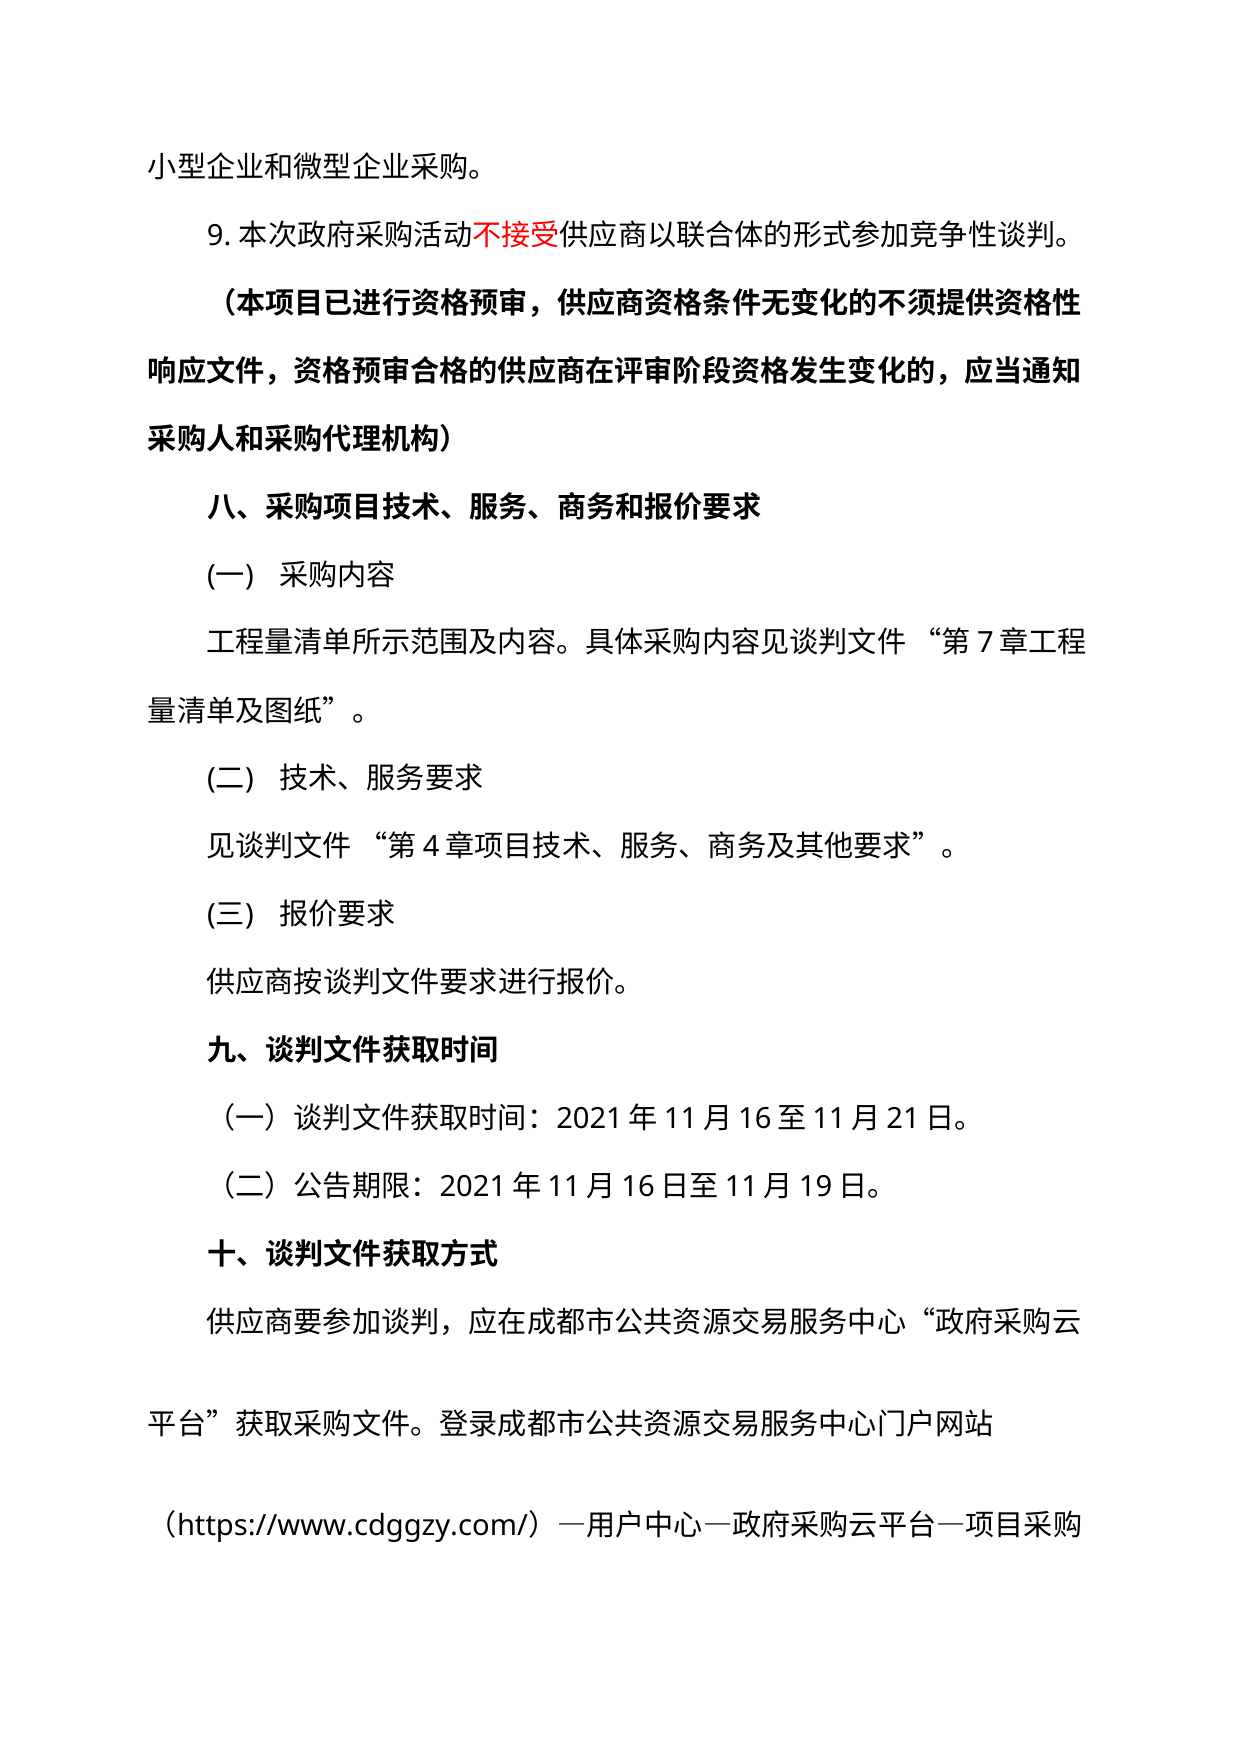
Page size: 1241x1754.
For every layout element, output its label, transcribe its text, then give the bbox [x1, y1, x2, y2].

list 技术、服务要求 [207, 742, 1107, 810]
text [148, 131, 1107, 199]
text 9. 本次政府采购活动不接受供应商以联合体的形式参加竞争性谈判。 [148, 199, 1107, 267]
list 采购内容 [207, 538, 1107, 606]
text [148, 1286, 1107, 1557]
text （本项目已进行资格预审，供应商资格条件无变化的不须提供资格性响应文件，资格预审合格的供应商在评审阶段资格发生变化的，应当通知采购人和采购代理机构） [148, 267, 1107, 471]
text 供应商按谈判文件要求进行报价。 [148, 946, 1107, 1014]
list 报价要求 [207, 878, 1107, 946]
text 见谈判文件 “第4章项目技术、服务、商务及其他要求”。 [148, 810, 1107, 878]
text （一）谈判文件获取时间：2021年11月16至11月21日。 [148, 1082, 1107, 1150]
list 谈判文件获取方式 [148, 1218, 1107, 1286]
list 采购项目技术、服务、商务和报价要求 [148, 471, 1107, 538]
list 谈判文件获取时间 [148, 1014, 1107, 1082]
text 工程量清单所示范围及内容。具体采购内容见谈判文件 “第7章工程量清单及图纸”。 [148, 606, 1107, 742]
text （二）公告期限：2021年11月16日至11月19日。 [148, 1150, 1107, 1218]
